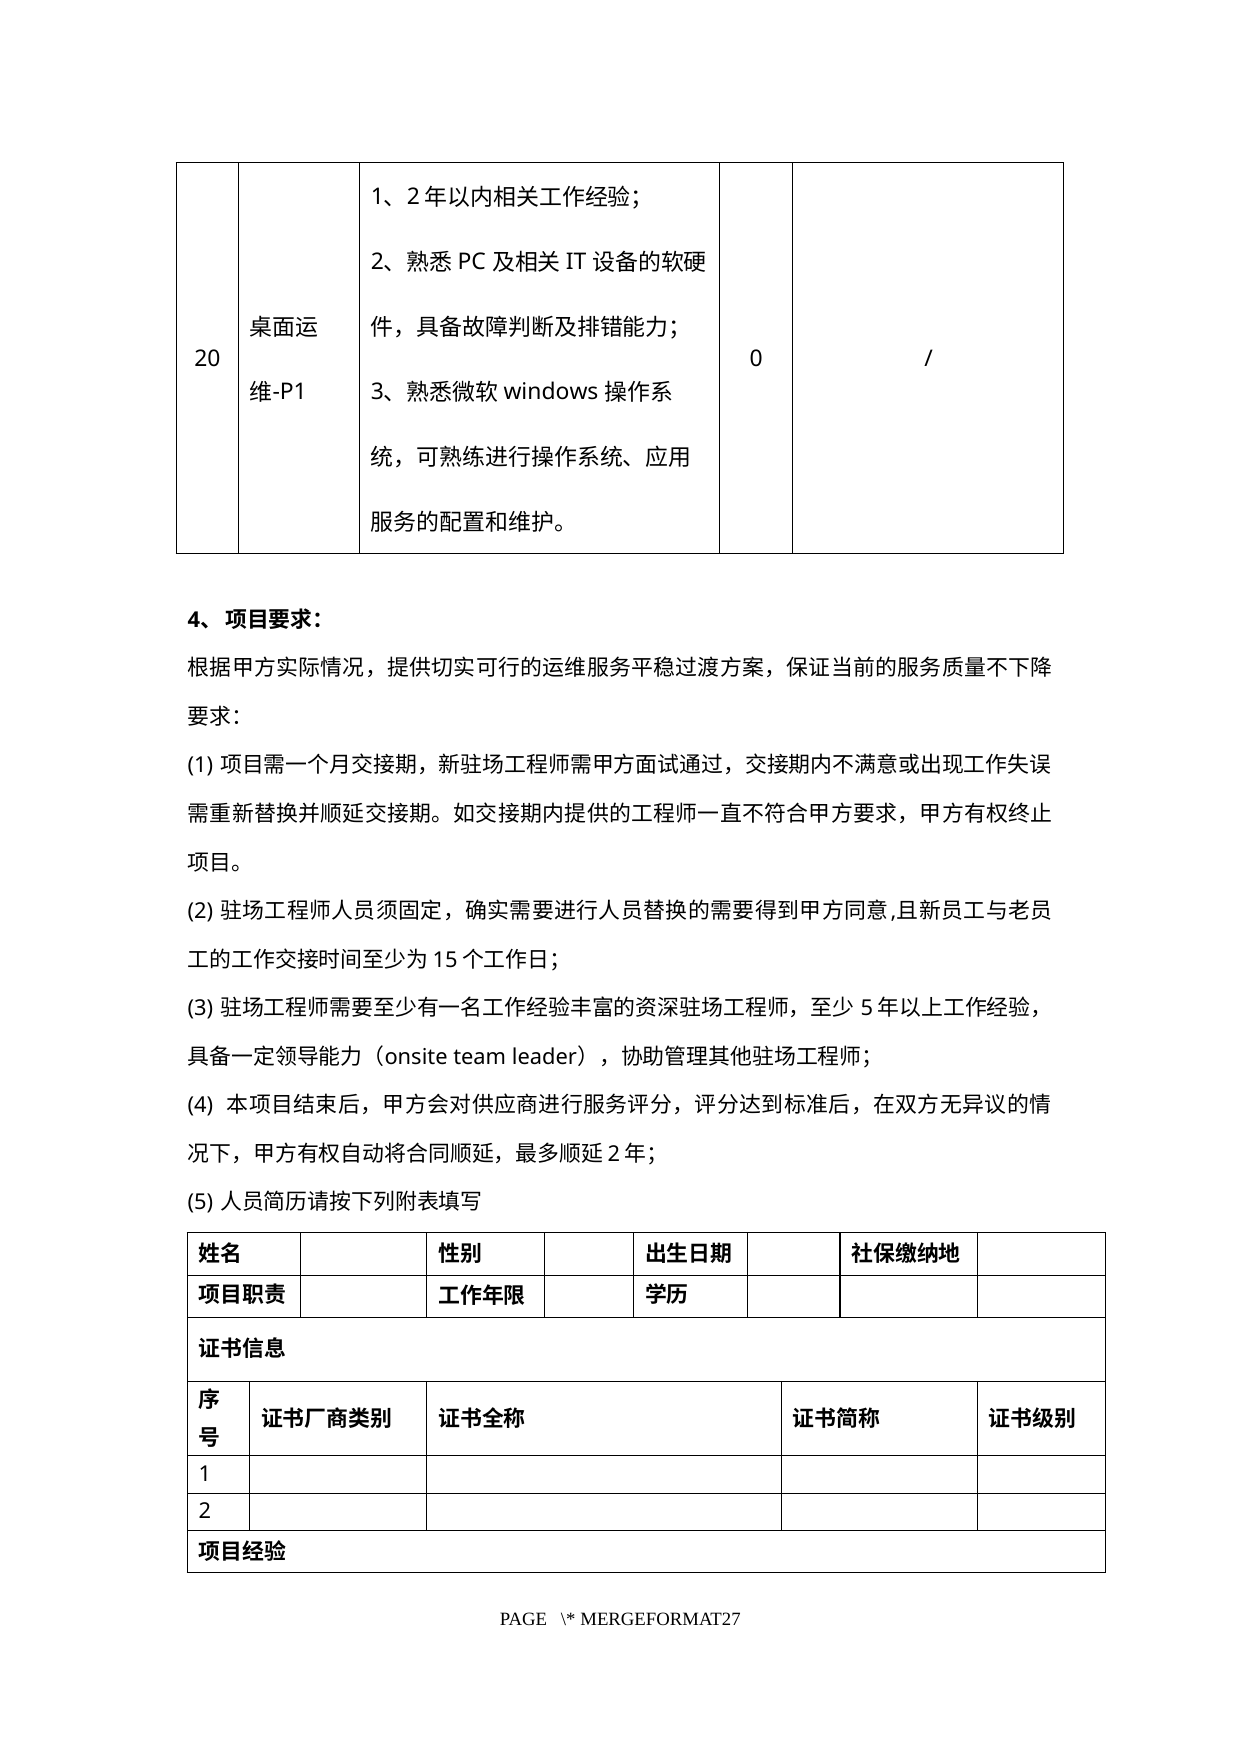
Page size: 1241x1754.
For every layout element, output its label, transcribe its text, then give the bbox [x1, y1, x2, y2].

list 驻场工程师需要至少有一名工作经验丰富的资深驻场工程师，至少5年以上工作经验，具备一定领导能力（onsite team leader），协助管理其他驻场工程师； [187, 990, 1053, 1071]
table_cell [978, 1494, 1105, 1530]
table_cell [782, 1456, 977, 1493]
table_cell 证书级别 [978, 1382, 1105, 1455]
list 人员简历请按下列附表填写 [187, 1184, 1053, 1216]
list 本项目结束后，甲方会对供应商进行服务评分，评分达到标准后，在双方无异议的情况下，甲方有权自动将合同顺延，最多顺延2年； [187, 1087, 1053, 1168]
table_cell [427, 1494, 781, 1530]
table_cell 桌面运维-P1 [239, 163, 359, 553]
table_cell / [793, 163, 1063, 553]
table_header [301, 1233, 426, 1274]
table_header 社保缴纳地 [841, 1233, 977, 1274]
text 根据甲方实际情况，提供切实可行的运维服务平稳过渡方案，保证当前的服务质量不下降。要求： [187, 650, 1053, 731]
table_header 姓名 [188, 1233, 300, 1274]
table_cell [545, 1276, 633, 1317]
table_header [978, 1233, 1105, 1274]
table_cell 项目职责 [188, 1276, 300, 1317]
table_cell [250, 1456, 426, 1493]
table_cell 20 [177, 163, 238, 553]
table_cell [978, 1456, 1105, 1493]
table_header 出生日期 [634, 1233, 747, 1274]
table_header 性别 [427, 1233, 544, 1274]
table_cell [978, 1276, 1105, 1317]
table_cell 工作年限 [427, 1276, 544, 1317]
list 项目需一个月交接期，新驻场工程师需甲方面试通过，交接期内不满意或出现工作失误需重新替换并顺延交接期。如交接期内提供的工程师一直不符合甲方要求，甲方有权终止项目。 [187, 747, 1053, 877]
table_header [748, 1233, 839, 1274]
table_cell 证书信息 [188, 1318, 1105, 1381]
table_cell 学历 [634, 1276, 747, 1317]
table_cell 证书厂商类别 [250, 1382, 426, 1455]
table_cell [301, 1276, 426, 1317]
table_cell 1 [188, 1456, 249, 1493]
table_cell 证书全称 [427, 1382, 781, 1455]
list 项目要求： [187, 601, 1053, 634]
table_cell [841, 1276, 977, 1317]
table_cell 1、2年以内相关工作经验； 2、熟悉 PC 及相关 IT 设备的软硬件，具备故障判断及排错能力； 3、熟悉微软 windows 操作系统，可熟练进行操作系统、应用服务的配置和维护。 [360, 163, 719, 553]
table_cell [427, 1456, 781, 1493]
table_header [545, 1233, 633, 1274]
table_cell 序号 [188, 1382, 249, 1455]
list 驻场工程师人员须固定，确实需要进行人员替换的需要得到甲方同意,且新员工与老员工的工作交接时间至少为15个工作日； [187, 893, 1053, 974]
table_cell 证书简称 [782, 1382, 977, 1455]
table_cell [748, 1276, 839, 1317]
table_cell 0 [720, 163, 792, 553]
table_cell 2 [188, 1494, 249, 1530]
table_cell 项目经验 [188, 1531, 1105, 1572]
table_cell [250, 1494, 426, 1530]
table_cell [782, 1494, 977, 1530]
